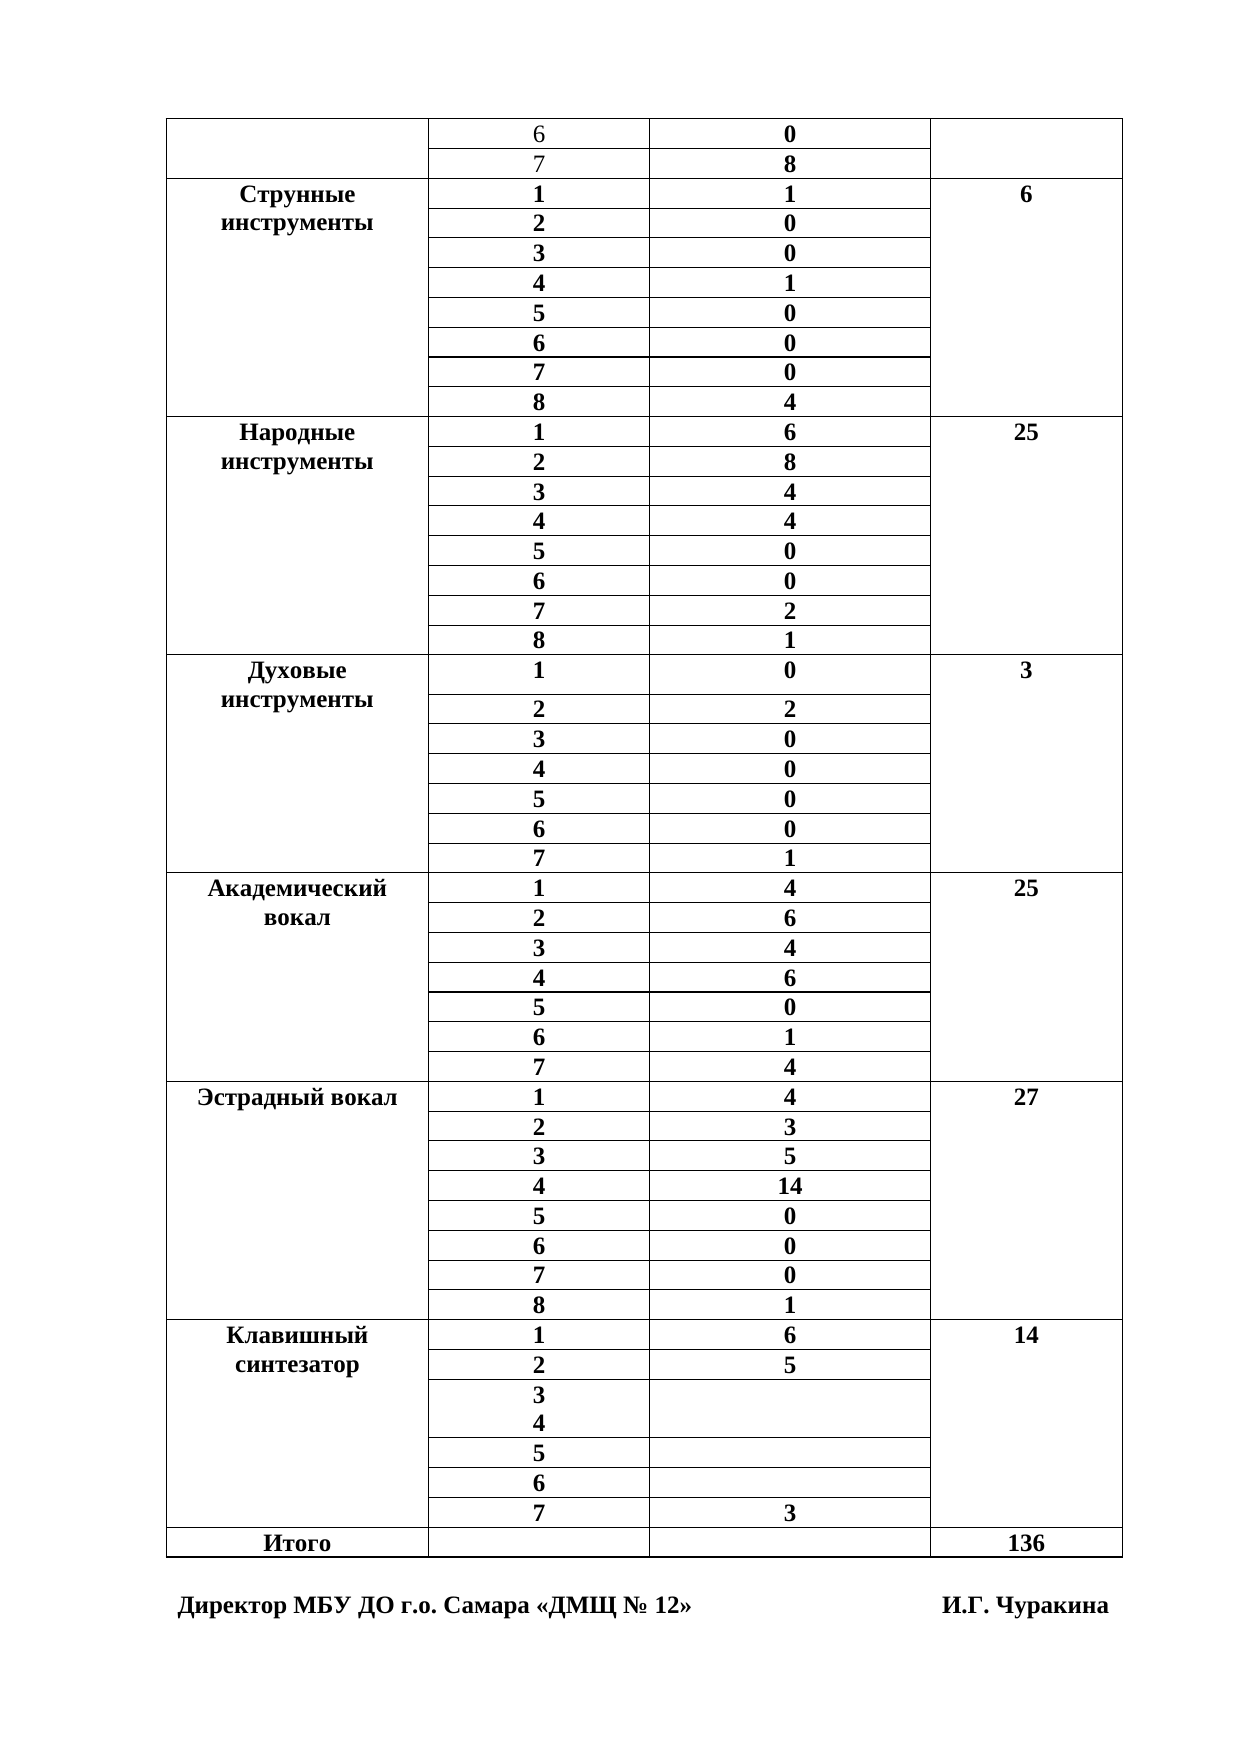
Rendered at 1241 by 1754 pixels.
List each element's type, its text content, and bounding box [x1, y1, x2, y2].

table_cell 0 [650, 814, 930, 842]
table_cell 2 [650, 596, 930, 624]
table_cell 4 [429, 1171, 649, 1200]
table_cell Струнные инструменты [167, 179, 428, 416]
table_cell 6 [429, 119, 649, 148]
table_cell 7 [429, 596, 649, 624]
table_cell 3 [429, 724, 649, 753]
table_cell 0 [650, 1261, 930, 1289]
table_cell 0 [650, 566, 930, 595]
table_cell 6 [429, 1022, 649, 1051]
table_cell 7 [429, 1498, 649, 1527]
table_cell 5 [429, 784, 649, 813]
table_cell 0 [650, 784, 930, 813]
table_cell 1 [429, 1320, 649, 1349]
table_cell [650, 1468, 930, 1497]
table_cell 3 4 [429, 1380, 649, 1437]
table_cell 4 [650, 506, 930, 535]
table_cell 3 [650, 1498, 930, 1527]
table_cell Итого [167, 1528, 428, 1556]
table_cell Духовые инструменты [167, 655, 428, 872]
table_cell 8 [429, 1290, 649, 1319]
table_cell 4 [650, 387, 930, 416]
table_cell 7 [429, 844, 649, 872]
table_cell 8 [650, 149, 930, 178]
table_cell 7 [429, 1261, 649, 1289]
table_cell [429, 1528, 649, 1556]
table_cell 0 [650, 358, 930, 386]
table_cell 2 [429, 209, 649, 237]
table_cell 4 [429, 506, 649, 535]
table_cell 1 [429, 655, 649, 693]
table_cell 4 [429, 754, 649, 783]
table_cell 6 [931, 179, 1122, 416]
table_cell 3 [429, 238, 649, 267]
table_cell 4 [429, 963, 649, 991]
table_cell 3 [931, 655, 1122, 872]
table_cell 7 [429, 149, 649, 178]
table_cell 1 [429, 417, 649, 446]
table_cell 4 [650, 1052, 930, 1081]
table_cell 4 [650, 1082, 930, 1111]
table_cell 0 [650, 536, 930, 565]
table_cell 2 [429, 695, 649, 723]
table_cell 2 [650, 695, 930, 723]
table_cell 1 [429, 1082, 649, 1111]
table_cell 27 [931, 1082, 1122, 1319]
table_cell 7 [429, 358, 649, 386]
table_cell 0 [650, 328, 930, 356]
table_cell 8 [650, 447, 930, 476]
table_cell Академический вокал [167, 873, 428, 1081]
table_cell [650, 1438, 930, 1467]
table_cell 6 [429, 814, 649, 842]
table_cell 14 [650, 1171, 930, 1200]
table_cell 1 [650, 844, 930, 872]
table_cell 5 [429, 298, 649, 327]
table_cell Народные инструменты [167, 417, 428, 654]
table_cell 6 [650, 903, 930, 932]
table_cell 6 [429, 1468, 649, 1497]
table_cell 0 [650, 724, 930, 753]
table_cell 8 [429, 387, 649, 416]
table_cell 0 [650, 1201, 930, 1230]
table_cell 6 [650, 417, 930, 446]
table_cell 0 [650, 119, 930, 148]
table_cell 6 [429, 1231, 649, 1259]
table_cell 2 [429, 447, 649, 476]
table_cell 3 [650, 1112, 930, 1140]
table_cell 5 [429, 993, 649, 1021]
table_cell Эстрадный вокал [167, 1082, 428, 1319]
table_cell 1 [650, 626, 930, 654]
table_cell Клавишный синтезатор [167, 1320, 428, 1527]
table_cell 1 [429, 179, 649, 207]
table_cell 6 [650, 1320, 930, 1349]
table_cell 3 [429, 1141, 649, 1170]
table_cell 0 [650, 655, 930, 693]
table_cell 136 [931, 1528, 1122, 1556]
table_cell 25 [931, 873, 1122, 1081]
table_cell 3 [429, 477, 649, 505]
table_cell 8 [429, 626, 649, 654]
table_cell 5 [650, 1350, 930, 1379]
table_cell 4 [429, 268, 649, 297]
table_cell 0 [650, 754, 930, 783]
table_cell 5 [429, 536, 649, 565]
table_cell 2 [429, 1112, 649, 1140]
table_cell 5 [650, 1141, 930, 1170]
table_cell 6 [429, 328, 649, 356]
table_cell 1 [650, 179, 930, 207]
table_cell 0 [650, 209, 930, 237]
table_cell 14 [931, 1320, 1122, 1527]
table_cell 1 [650, 1022, 930, 1051]
table_cell 7 [429, 1052, 649, 1081]
table_cell 3 [429, 933, 649, 962]
table_cell [650, 1380, 930, 1437]
table_cell 0 [650, 298, 930, 327]
table_cell 4 [650, 933, 930, 962]
table_cell 2 [429, 903, 649, 932]
table_cell 6 [650, 963, 930, 991]
table_cell 4 [650, 477, 930, 505]
table_cell 6 [429, 566, 649, 595]
table_cell 0 [650, 1231, 930, 1259]
text Директор МБУ ДО г.о. Самара «ДМЩ № 12» И.Г. Чуракина [177, 1590, 1152, 1619]
table_cell 25 [931, 417, 1122, 654]
table_cell 2 [429, 1350, 649, 1379]
table_cell 5 [429, 1438, 649, 1467]
table_cell 1 [650, 268, 930, 297]
table_cell 1 [429, 873, 649, 902]
table_cell 5 [429, 1201, 649, 1230]
table_cell 0 [650, 993, 930, 1021]
table_cell 4 [650, 873, 930, 902]
table_cell [650, 1528, 930, 1556]
table_cell 0 [650, 238, 930, 267]
table_cell 1 [650, 1290, 930, 1319]
